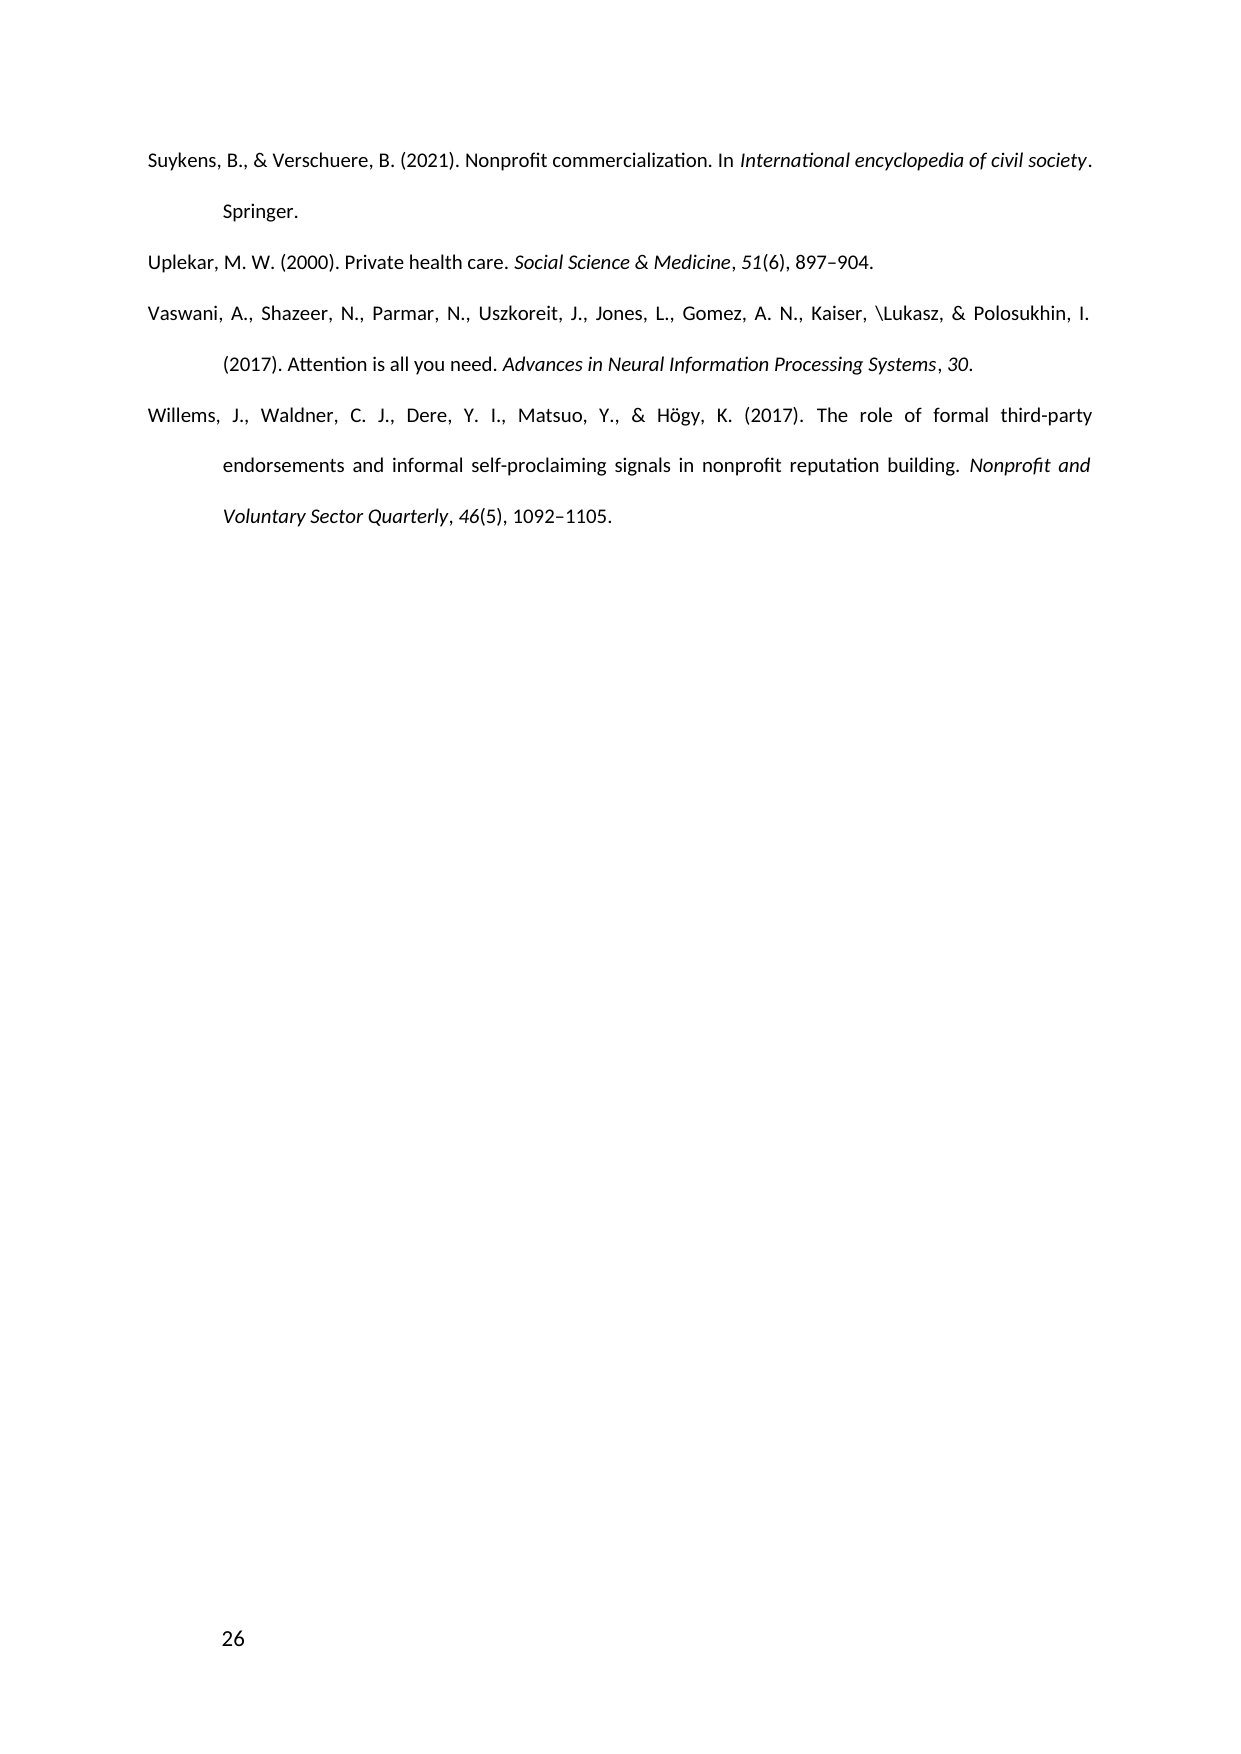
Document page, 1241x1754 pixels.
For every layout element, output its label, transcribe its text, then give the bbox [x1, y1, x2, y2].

text Vaswani, A., Shazeer, N., Parmar, N., Uszkoreit, J., Jones, L., Gomez, A. N., Kaiser, \Lukasz, & Polosukhin, I. (2017). Attention is all you need. Advances in Neural Information Processing Systems, 30. [148, 300, 1093, 376]
text Suykens, B., & Verschuere, B. (2021). Nonprofit commercialization. In International encyclopedia of civil society. Springer. [148, 148, 1093, 224]
text Uplekar, M. W. (2000). Private health care. Social Science & Medicine, 51(6), 897–904. [148, 249, 1093, 275]
text Willems, J., Waldner, C. J., Dere, Y. I., Matsuo, Y., & Högy, K. (2017). The role of formal third-party endorsements and informal self-proclaiming signals in nonprofit reputation building. Nonprofit and Voluntary Sector Quarterly, 46(5), 1092–1105. [148, 402, 1093, 529]
